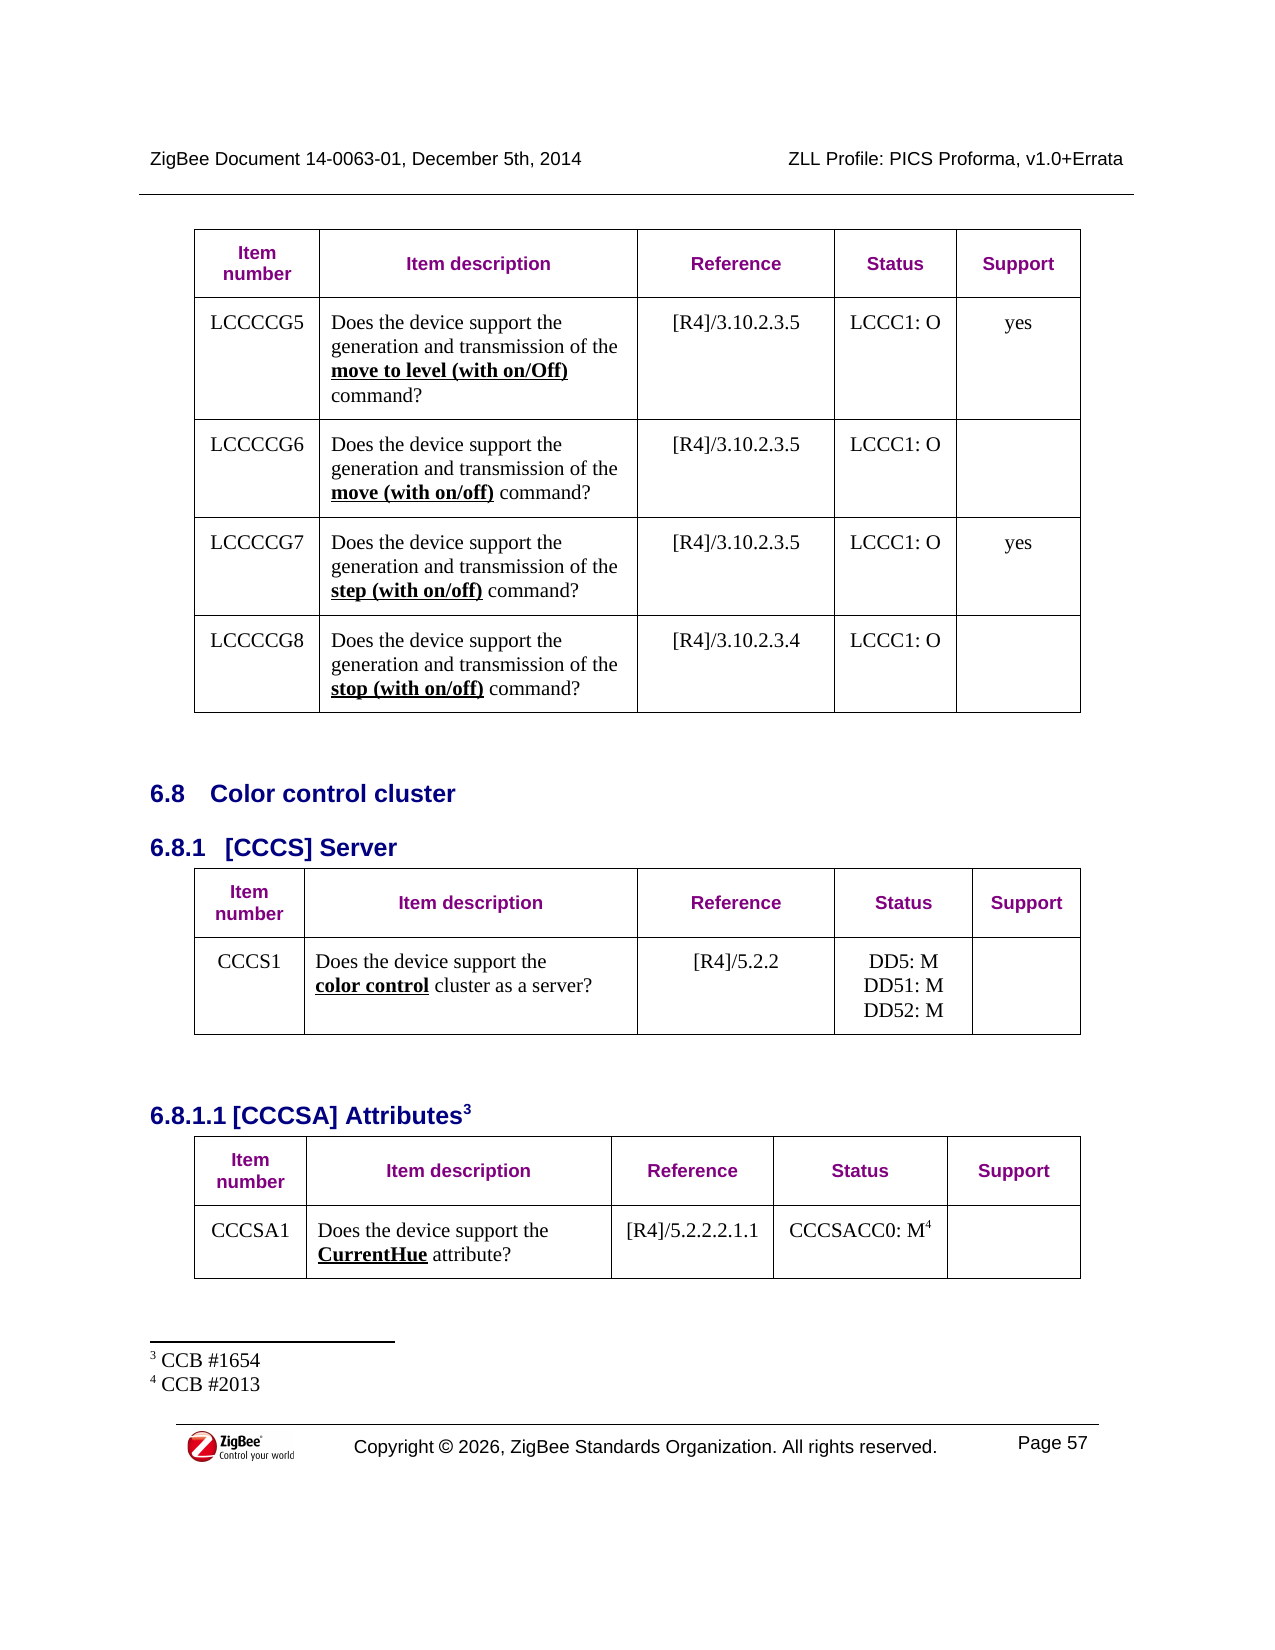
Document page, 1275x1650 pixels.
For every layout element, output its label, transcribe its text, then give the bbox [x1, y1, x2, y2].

table_cell CCCS1 [195, 938, 304, 1034]
table_cell [957, 616, 1080, 712]
table_cell [R4]/3.10.2.3.5 [638, 420, 834, 517]
table_cell LCCCCG7 [195, 518, 319, 614]
table_header Reference [638, 230, 834, 297]
table_header Item number [195, 1137, 306, 1204]
table_cell LCCC1: O [835, 420, 956, 517]
table_header Reference [612, 1137, 773, 1204]
table_header Status [835, 869, 972, 936]
table_cell LCCC1: O [835, 616, 956, 712]
table_header Item number [195, 869, 304, 936]
title [CCCSA] Attributes [150, 1101, 1125, 1129]
table_header Status [835, 230, 956, 297]
table_cell LCCCCG6 [195, 420, 319, 517]
table_cell [R4]/3.10.2.3.5 [638, 298, 834, 419]
table_cell [948, 1206, 1080, 1278]
subtitle Color control cluster [150, 779, 1125, 808]
table_header Status [774, 1137, 947, 1204]
table_cell Does the device support the CurrentHue attribute? [307, 1206, 611, 1278]
table_header Support [948, 1137, 1080, 1204]
table_cell LCCCCG5 [195, 298, 319, 419]
table_header Support [973, 869, 1080, 936]
table_header Reference [638, 869, 834, 936]
table_cell [R4]/3.10.2.3.5 [638, 518, 834, 614]
table_header Item number [195, 230, 319, 297]
table_cell yes [957, 518, 1080, 614]
table_cell CCCSA1 [195, 1206, 306, 1278]
table_cell LCCC1: O [835, 518, 956, 614]
table_cell Does the device support the color control cluster as a server? [305, 938, 637, 1034]
table_header Support [957, 230, 1080, 297]
picture [187, 1431, 294, 1462]
table_cell Does the device support the generation and transmission of the stop (with on/off) command? [320, 616, 637, 712]
table_cell [R4]/5.2.2.2.1.1 [612, 1206, 773, 1278]
table_cell LCCCCG8 [195, 616, 319, 712]
table_cell CCCSACC0: M [774, 1206, 947, 1278]
subtitle [CCCS] Server [150, 833, 1125, 861]
table_cell DD5: M DD51: M DD52: M [835, 938, 972, 1034]
table_cell Does the device support the generation and transmission of the move (with on/off) command? [320, 420, 637, 517]
table_cell yes [957, 298, 1080, 419]
table_cell [R4]/3.10.2.3.4 [638, 616, 834, 712]
table_header Item description [305, 869, 637, 936]
table_cell [R4]/5.2.2 [638, 938, 834, 1034]
table_cell LCCC1: O [835, 298, 956, 419]
table_header Item description [320, 230, 637, 297]
table_cell Does the device support the generation and transmission of the move to level (with on/Off) command? [320, 298, 637, 419]
table_cell [957, 420, 1080, 517]
table_cell [973, 938, 1080, 1034]
table_cell Does the device support the generation and transmission of the step (with on/off) command? [320, 518, 637, 614]
table_header Item description [307, 1137, 611, 1204]
